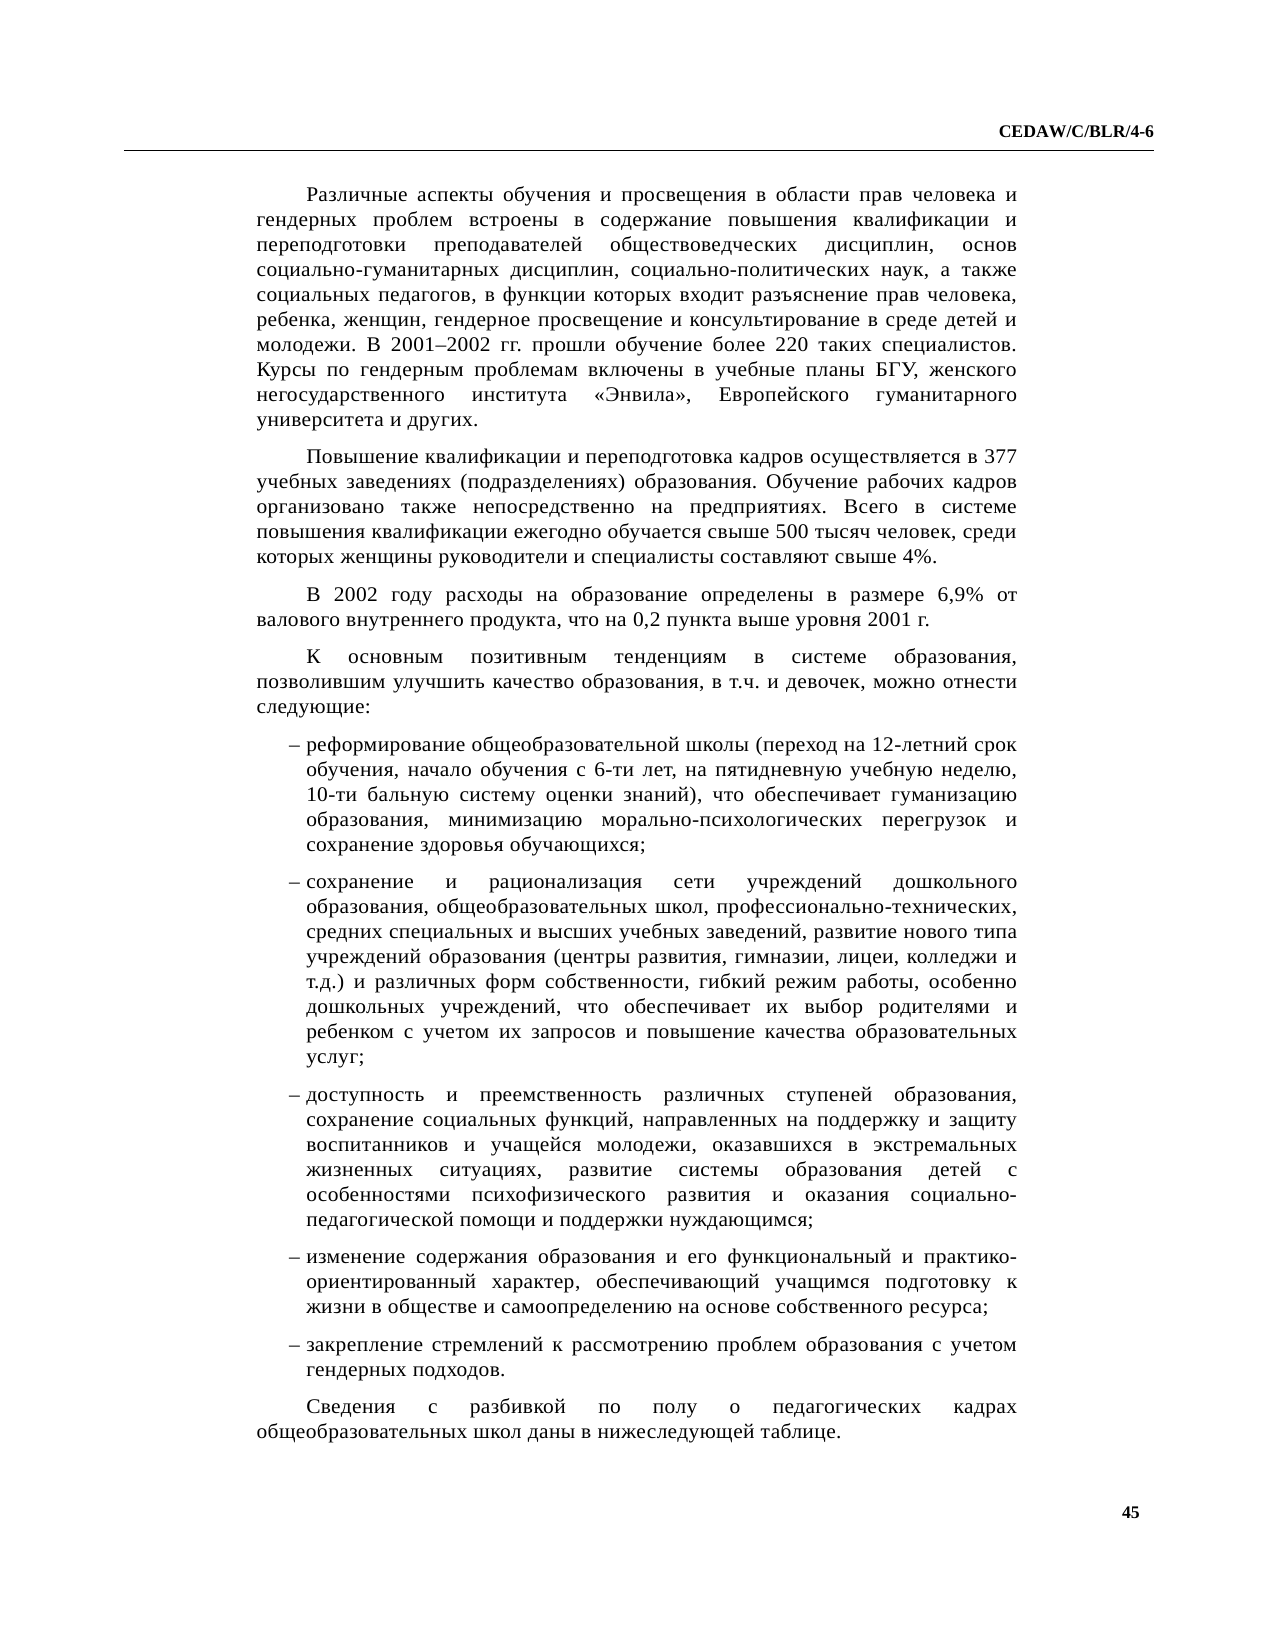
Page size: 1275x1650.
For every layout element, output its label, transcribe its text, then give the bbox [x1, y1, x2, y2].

text Повышение квалификации и переподготовка кадров осуществляется в 377 учебных заведениях (подразделениях) образования. Обучение рабочих кадров организовано также непосредственно на предприятиях. Всего в системе повышения квалификации ежегодно обучается свыше 500 тысяч человек, среди которых женщины руководители и специалисты составляют свыше 4%. [256, 444, 1018, 569]
text – доступность и преемственность различных ступеней образования, сохранение социальных функций, направленных на поддержку и защиту воспитанников и учащейся молодежи, оказавшихся в экстремальных жизненных ситуациях, развитие системы образования детей с особенностями психофизического развития и оказания социально-педагогической помощи и поддержки нуждающимся; [256, 1081, 1018, 1231]
text В 2002 году расходы на образование определены в размере 6,9% от валового внутреннего продукта, что на 0,2 пункта выше уровня 2001 г. [256, 581, 1018, 631]
text – изменение содержания образования и его функциональный и практико-ориентированный характер, обеспечивающий учащимся подготовку к жизни в обществе и самоопределению на основе собственного ресурса; [256, 1244, 1018, 1319]
text Сведения с разбивкой по полу о педагогических кадрах общеобразовательных школ даны в нижеследующей таблице. [256, 1394, 1018, 1444]
text – закрепление стремлений к рассмотрению проблем образования с учетом гендерных подходов. [256, 1331, 1018, 1381]
text – реформирование общеобразовательной школы (переход на 12-летний срок обучения, начало обучения с 6-ти лет, на пятидневную учебную неделю, 10-ти бальную систему оценки знаний), что обеспечивает гуманизацию образования, минимизацию морально-психологических перегрузок и сохранение здоровья обучающихся; [256, 731, 1018, 856]
text К основным позитивным тенденциям в системе образования, позволившим улучшить качество образования, в т.ч. и девочек, можно отнести следующие: [256, 644, 1018, 719]
text – сохранение и рационализация сети учреждений дошкольного образования, общеобразовательных школ, профессионально-технических, средних специальных и высших учебных заведений, развитие нового типа учреждений образования (центры развития, гимназии, лицеи, колледжи и т.д.) и различных форм собственности, гибкий режим работы, особенно дошкольных учреждений, что обеспечивает их выбор родителями и ребенком с учетом их запросов и повышение качества образовательных услуг; [256, 869, 1018, 1069]
text Различные аспекты обучения и просвещения в области прав человека и гендерных проблем встроены в содержание повышения квалификации и переподготовки преподавателей обществоведческих дисциплин, основ социально-гуманитарных дисциплин, социально-политических наук, а также социальных педагогов, в функции которых входит разъяснение прав человека, ребенка, женщин, гендерное просвещение и консультирование в среде детей и молодежи. В 2001–2002 гг. прошли обучение более 220 таких специалистов. Курсы по гендерным проблемам включены в учебные планы БГУ, женского негосударственного института «Энвила», Европейского гуманитарного университета и других. [256, 181, 1018, 431]
